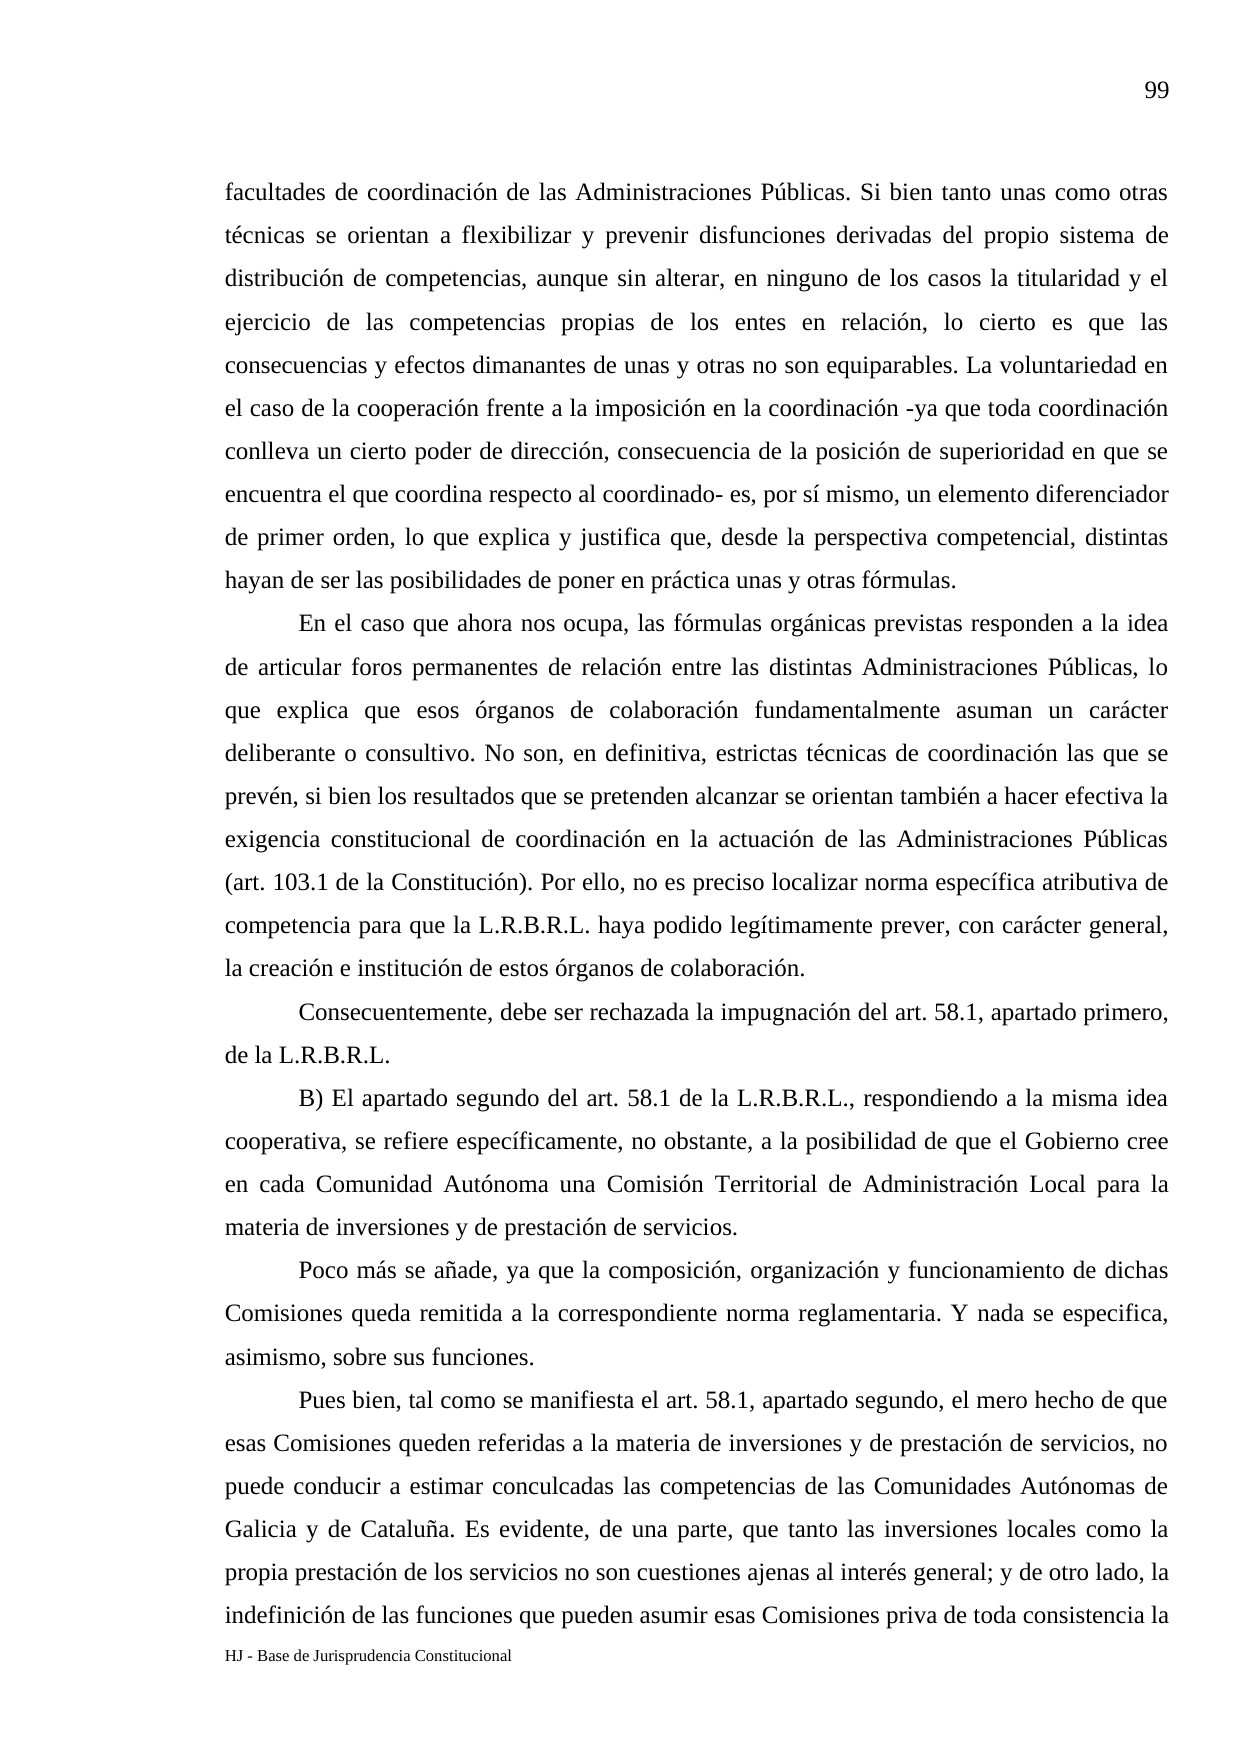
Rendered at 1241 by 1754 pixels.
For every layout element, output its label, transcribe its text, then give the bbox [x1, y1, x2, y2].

text Poco más se añade, ya que la composición, organización y funcionamiento de dichas Comisiones queda remitida a la correspondiente norma reglamentaria. Y nada se especifica, asimismo, sobre sus funciones. [224, 1255, 1169, 1370]
text En el caso que ahora nos ocupa, las fórmulas orgánicas previstas responden a la idea de articular foros permanentes de relación entre las distintas Administraciones Públicas, lo que explica que esos órganos de colaboración fundamentalmente asuman un carácter deliberante o consultivo. No son, en definitiva, estrictas técnicas de coordinación las que se prevén, si bien los resultados que se pretenden alcanzar se orientan también a hacer efectiva la exigencia constitucional de coordinación en la actuación de las Administraciones Públicas (art. 103.1 de la Constitución). Por ello, no es preciso localizar norma específica atributiva de competencia para que la L.R.B.R.L. haya podido legítimamente prever, con carácter general, la creación e institución de estos órganos de colaboración. [224, 608, 1169, 982]
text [224, 1385, 1169, 1629]
text B) El apartado segundo del art. 58.1 de la L.R.B.R.L., respondiendo a la misma idea cooperativa, se refiere específicamente, no obstante, a la posibilidad de que el Gobierno cree en cada Comunidad Autónoma una Comisión Territorial de Administración Local para la materia de inversiones y de prestación de servicios. [224, 1083, 1169, 1241]
text Consecuentemente, debe ser rechazada la impugnación del art. 58.1, apartado primero, de la L.R.B.R.L. [224, 997, 1169, 1068]
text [224, 177, 1169, 594]
